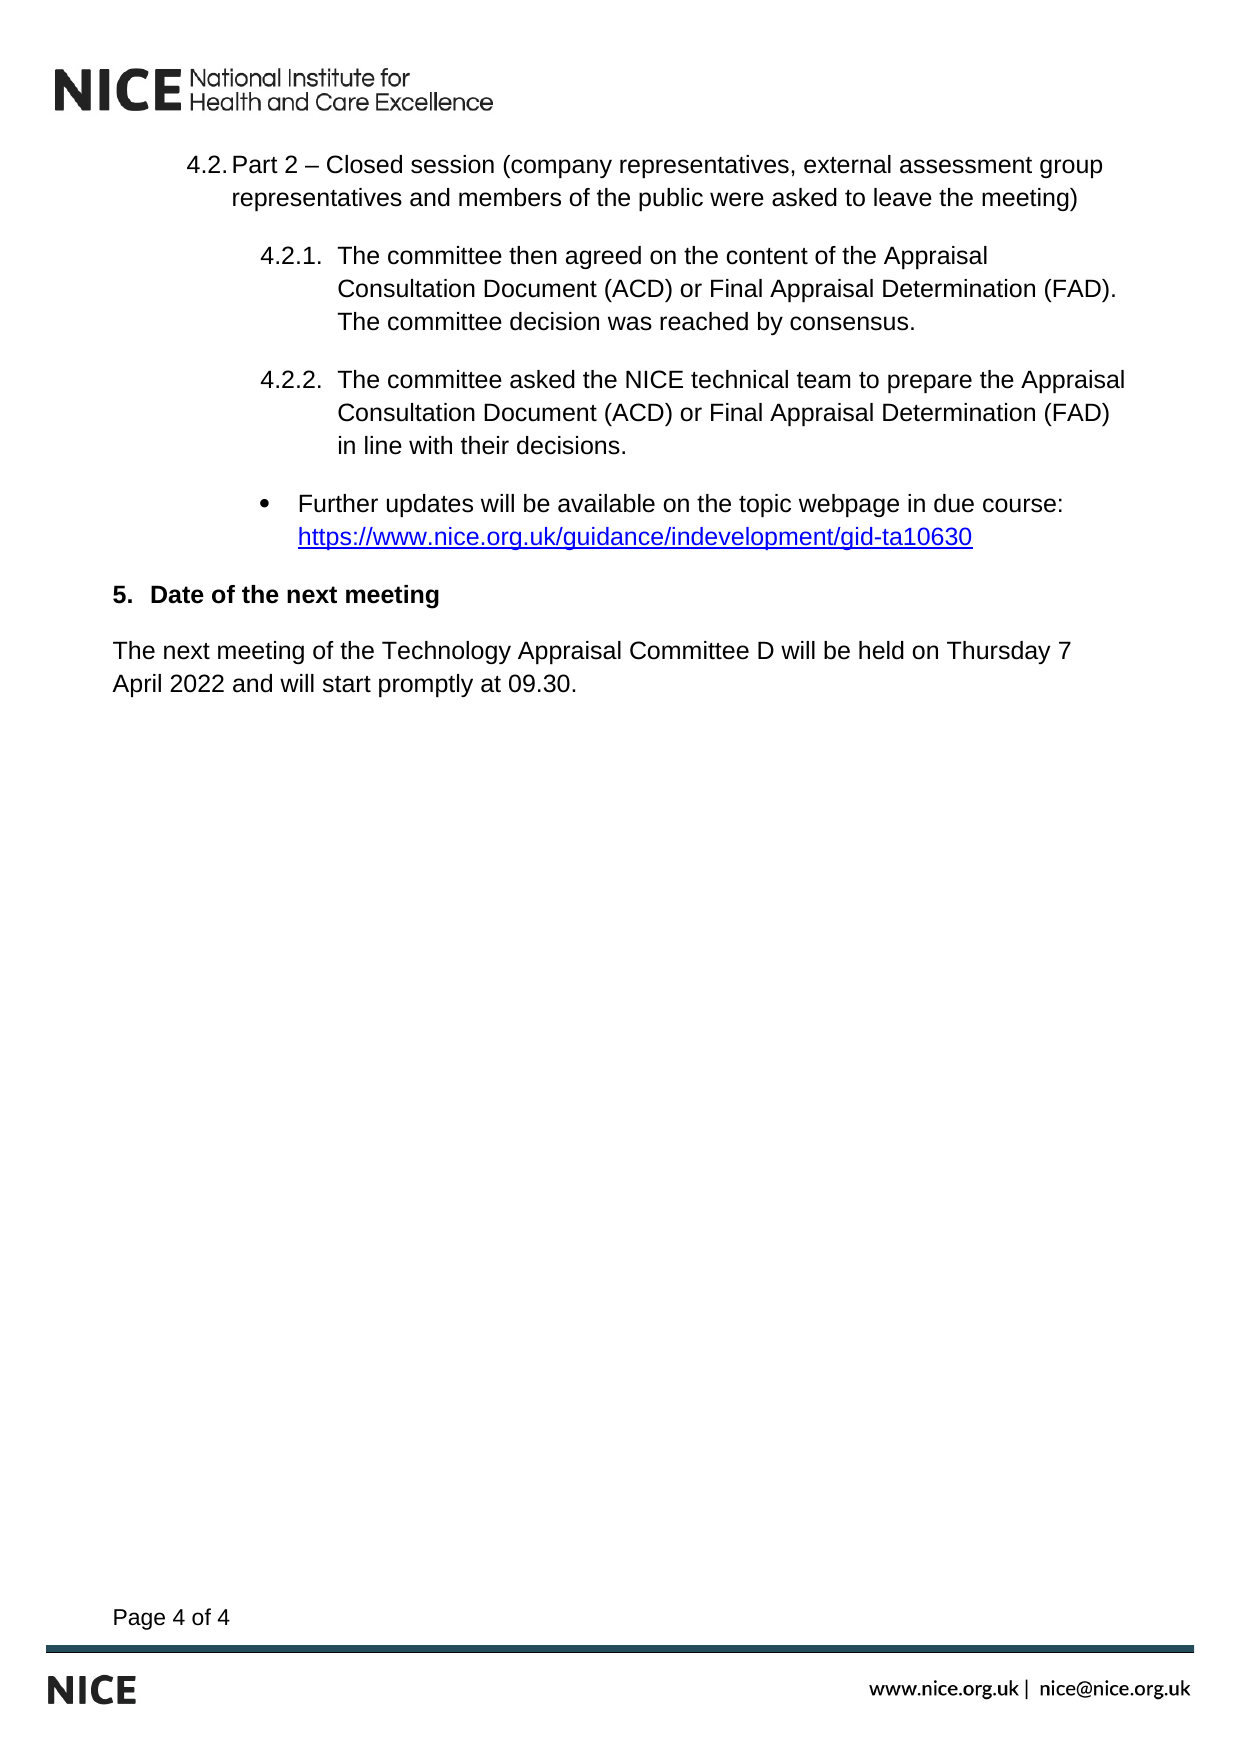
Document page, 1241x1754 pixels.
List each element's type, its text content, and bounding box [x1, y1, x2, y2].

list Further updates will be available on the topic webpage in due course: https://www.nice.org.uk/guidance/indevelopment/gid-ta10630 [260, 489, 1128, 551]
text The committee asked the NICE technical team to prepare the Appraisal Consultation Document (ACD) or Final Appraisal Determination (FAD) in line with their decisions. [260, 365, 1128, 460]
picture [46, 1645, 1195, 1729]
text The committee then agreed on the content of the Appraisal Consultation Document (ACD) or Final Appraisal Determination (FAD). The committee decision was reached by consensus. [260, 241, 1128, 336]
picture [32, 47, 511, 128]
text The next meeting of the Technology Appraisal Committee D will be held on Thursday 7 April 2022 and will start promptly at 09.30. [112, 636, 1128, 698]
subtitle Date of the next meeting [112, 580, 1128, 609]
text Part 2 – Closed session (company representatives, external assessment group representatives and members of the public were asked to leave the meeting) [186, 150, 1128, 212]
